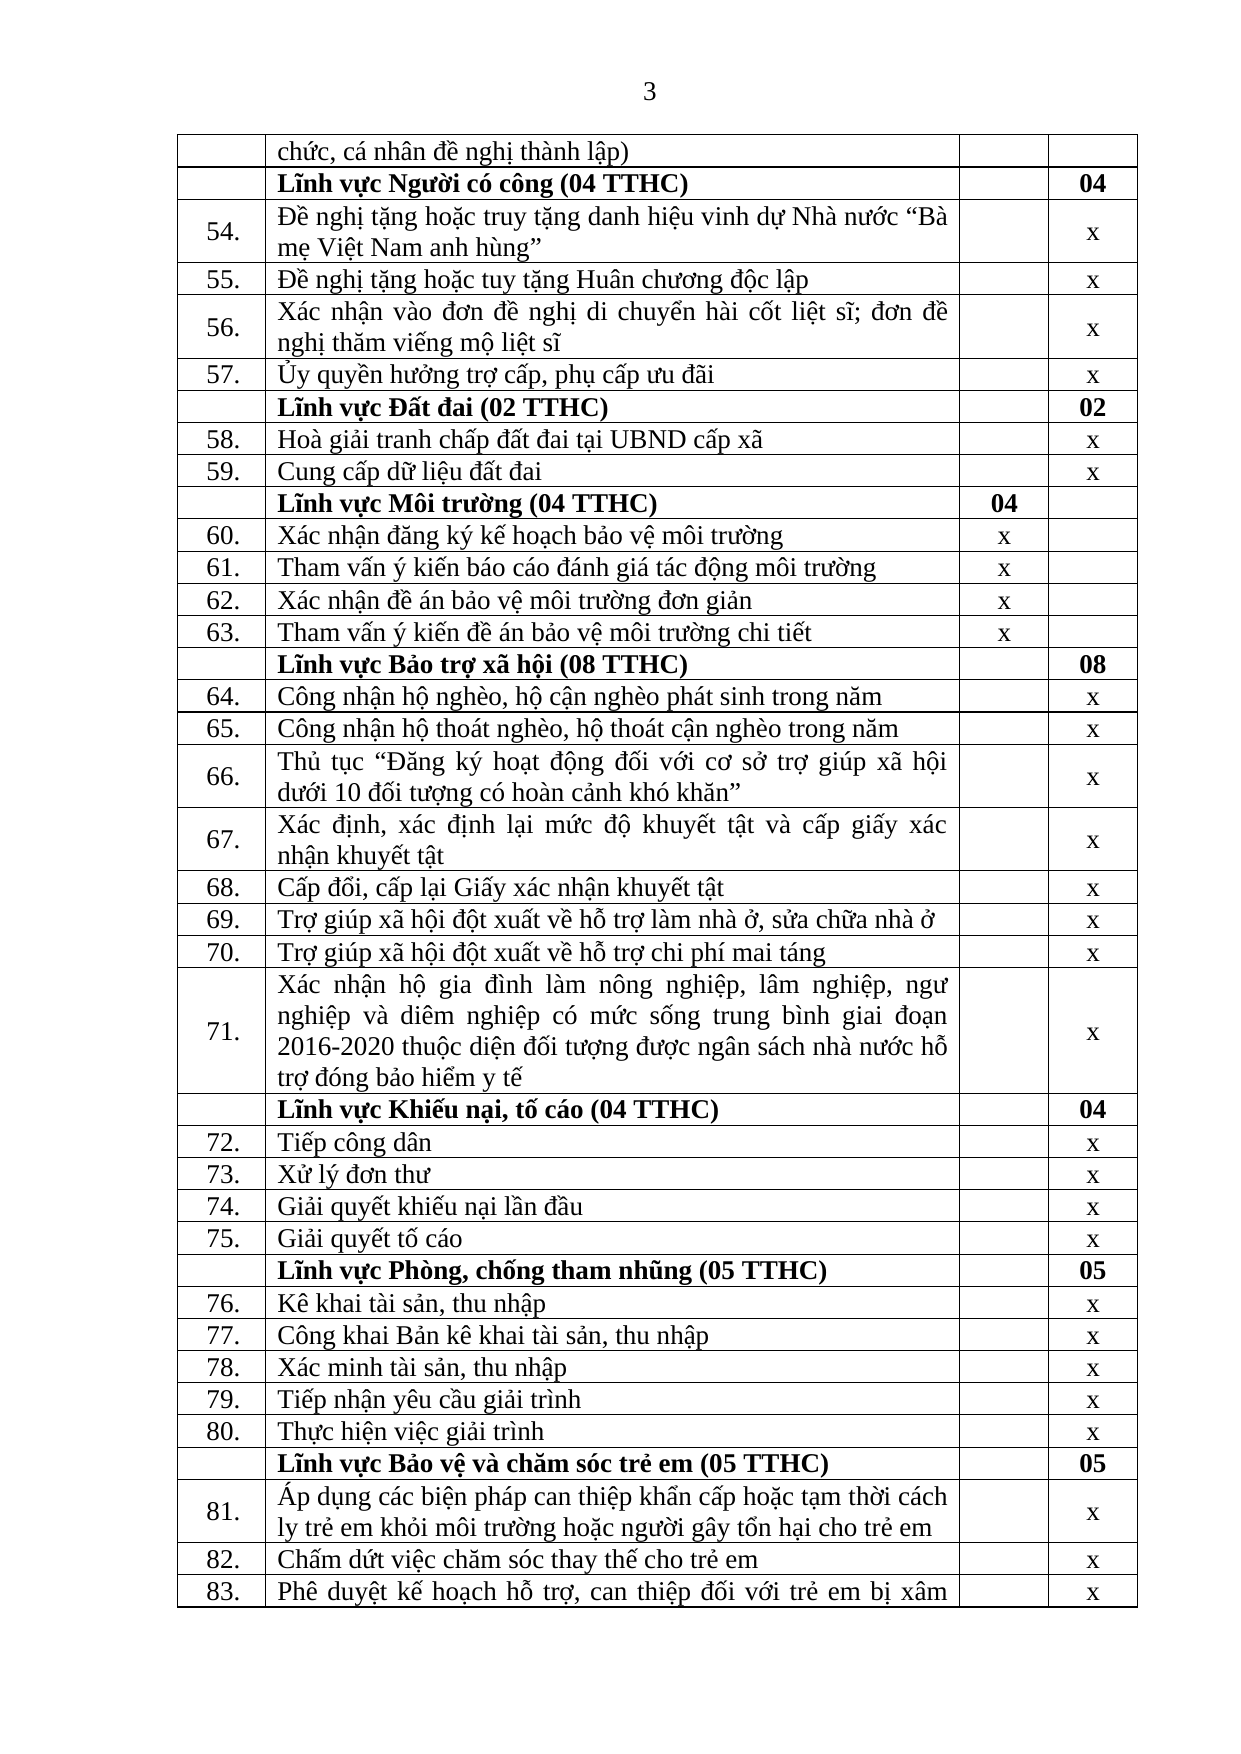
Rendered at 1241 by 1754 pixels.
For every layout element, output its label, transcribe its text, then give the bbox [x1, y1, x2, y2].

table_cell [178, 1287, 265, 1318]
table_cell x [1049, 359, 1137, 389]
table_cell Xác minh tài sản, thu nhập [266, 1351, 959, 1382]
table_cell [178, 584, 265, 615]
table_cell Hoà giải tranh chấp đất đai tại UBND cấp xã [266, 423, 959, 454]
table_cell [266, 1575, 959, 1606]
table_cell x [1049, 680, 1137, 711]
table_cell x [960, 616, 1048, 647]
table_cell [960, 1415, 1048, 1447]
table_cell x [1049, 1287, 1137, 1318]
table_cell 08 [1049, 648, 1137, 679]
table_cell [178, 423, 265, 454]
table_cell Tham vấn ý kiến đề án bảo vệ môi trường chi tiết [266, 616, 959, 647]
table_cell [178, 745, 265, 807]
table_cell Đề nghị tặng hoặc tuy tặng Huân chương độc lập [266, 263, 959, 294]
table_cell [178, 808, 265, 870]
table_cell x [1049, 1126, 1137, 1157]
table_cell x [1049, 1383, 1137, 1414]
table_cell [178, 1190, 265, 1221]
table_cell x [1049, 1190, 1137, 1221]
table_cell Tham vấn ý kiến báo cáo đánh giá tác động môi trường [266, 552, 959, 583]
table_cell [960, 200, 1048, 262]
table_cell [178, 871, 265, 902]
table_cell x [1049, 936, 1137, 967]
table_cell Lĩnh vực Người có công (04 TTHC) [266, 168, 959, 198]
table_cell [178, 487, 265, 518]
table_cell Cung cấp dữ liệu đất đai [266, 455, 959, 486]
table_cell x [1049, 904, 1137, 935]
table_cell [178, 616, 265, 647]
table_cell [960, 1575, 1048, 1606]
table_cell x [1049, 1351, 1137, 1382]
table_cell x [1049, 871, 1137, 902]
table_cell [178, 455, 265, 486]
table_cell [960, 391, 1048, 422]
table_cell [178, 1543, 265, 1574]
table_cell x [1049, 1543, 1137, 1574]
table_cell [960, 1480, 1048, 1542]
table_cell Lĩnh vực Khiếu nại, tố cáo (04 TTHC) [266, 1094, 959, 1125]
table_cell Xác định, xác định lại mức độ khuyết tật và cấp giấy xác nhận khuyết tật [266, 808, 959, 870]
table_cell [960, 359, 1048, 389]
table_cell [960, 1190, 1048, 1221]
table_cell x [1049, 1575, 1137, 1606]
table_cell [178, 1222, 265, 1253]
table_cell Xác nhận hộ gia đình làm nông nghiệp, lâm nghiệp, ngư nghiệp và diêm nghiệp có mức sống trung bình giai đoạn 2016-2020 thuộc diện đối tượng được ngân sách nhà nước hỗ trợ đóng bảo hiểm y tế [266, 968, 959, 1092]
table_cell [960, 1126, 1048, 1157]
table_cell Chấm dứt việc chăm sóc thay thế cho trẻ em [266, 1543, 959, 1574]
table_cell x [1049, 1158, 1137, 1189]
table_cell Lĩnh vực Môi trường (04 TTHC) [266, 487, 959, 518]
table_cell [1049, 584, 1137, 615]
table_cell Trợ giúp xã hội đột xuất về hỗ trợ làm nhà ở, sửa chữa nhà ở [266, 904, 959, 935]
table_cell Tiếp công dân [266, 1126, 959, 1157]
table_cell x [960, 584, 1048, 615]
table_cell [178, 648, 265, 679]
table_cell [178, 135, 265, 166]
table_cell 05 [1049, 1448, 1137, 1479]
table_cell [178, 1255, 265, 1286]
table_cell [960, 713, 1048, 744]
table_cell x [1049, 968, 1137, 1092]
table_cell [178, 1094, 265, 1125]
table_cell [960, 135, 1048, 166]
table_cell [178, 295, 265, 357]
table_cell [960, 1255, 1048, 1286]
table_cell [960, 168, 1048, 198]
table_cell Đề nghị tặng hoặc truy tặng danh hiệu vinh dự Nhà nước “Bà mẹ Việt Nam anh hùng” [266, 200, 959, 262]
table_cell [178, 1126, 265, 1157]
table_cell [1049, 552, 1137, 583]
table_cell [178, 263, 265, 294]
table_cell [178, 904, 265, 935]
table_cell Thực hiện việc giải trình [266, 1415, 959, 1447]
table_cell [960, 455, 1048, 486]
table_cell [960, 680, 1048, 711]
table_cell [178, 1351, 265, 1382]
table_cell [178, 552, 265, 583]
table_cell Lĩnh vực Đất đai (02 TTHC) [266, 391, 959, 422]
table_cell [960, 648, 1048, 679]
table_cell 05 [1049, 1255, 1137, 1286]
table_cell x [1049, 135, 1137, 166]
table_cell x [1049, 745, 1137, 807]
table_cell [960, 1383, 1048, 1414]
table_cell Ủy quyền hưởng trợ cấp, phụ cấp ưu đãi [266, 359, 959, 389]
table_cell [960, 1448, 1048, 1479]
table_cell [960, 745, 1048, 807]
table_cell [178, 359, 265, 389]
table_cell [178, 200, 265, 262]
table_cell [178, 968, 265, 1092]
table_cell [960, 968, 1048, 1092]
table_cell [1049, 519, 1137, 551]
table_cell Giải quyết tố cáo [266, 1222, 959, 1253]
table_cell [178, 1158, 265, 1189]
table_cell [960, 1351, 1048, 1382]
table_cell [178, 1575, 265, 1606]
table_cell x [1049, 1222, 1137, 1253]
table_cell x [1049, 200, 1137, 262]
table_cell x [1049, 455, 1137, 486]
table_cell Công nhận hộ thoát nghèo, hộ thoát cận nghèo trong năm [266, 713, 959, 744]
table_cell Xác nhận đăng ký kế hoạch bảo vệ môi trường [266, 519, 959, 551]
table_cell Áp dụng các biện pháp can thiệp khẩn cấp hoặc tạm thời cách ly trẻ em khỏi môi trường hoặc người gây tổn hại cho trẻ em [266, 1480, 959, 1542]
table_cell x [1049, 1480, 1137, 1542]
table_cell [178, 168, 265, 198]
table_cell x [1049, 1319, 1137, 1350]
table_cell [960, 904, 1048, 935]
table_cell [178, 1480, 265, 1542]
table_cell [960, 1158, 1048, 1189]
table_cell [178, 1319, 265, 1350]
table_cell Xử lý đơn thư [266, 1158, 959, 1189]
table_cell Kê khai tài sản, thu nhập [266, 1287, 959, 1318]
table_cell [1049, 616, 1137, 647]
table_cell x [1049, 713, 1137, 744]
table_cell x [1049, 808, 1137, 870]
table_cell [960, 1094, 1048, 1125]
table_cell [960, 1287, 1048, 1318]
table_cell Xác nhận vào đơn đề nghị di chuyển hài cốt liệt sĩ; đơn đề nghị thăm viếng mộ liệt sĩ [266, 295, 959, 357]
table_cell Lĩnh vực Bảo vệ và chăm sóc trẻ em (05 TTHC) [266, 1448, 959, 1479]
table_cell Thủ tục “Đăng ký hoạt động đối với cơ sở trợ giúp xã hội dưới 10 đối tượng có hoàn cảnh khó khăn” [266, 745, 959, 807]
table_cell [960, 936, 1048, 967]
table_cell [960, 263, 1048, 294]
table_cell x [960, 552, 1048, 583]
table_cell x [960, 519, 1048, 551]
table_cell [178, 1383, 265, 1414]
table_cell 02 [1049, 391, 1137, 422]
table_cell [960, 871, 1048, 902]
table_cell x [1049, 423, 1137, 454]
table_cell [178, 936, 265, 967]
table_cell [1049, 487, 1137, 518]
table_cell [960, 808, 1048, 870]
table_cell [266, 135, 959, 166]
table_cell [178, 1415, 265, 1447]
table_cell [178, 713, 265, 744]
table_cell 04 [1049, 168, 1137, 198]
table_cell x [1049, 263, 1137, 294]
table_cell Tiếp nhận yêu cầu giải trình [266, 1383, 959, 1414]
table_cell [960, 295, 1048, 357]
table_cell [178, 391, 265, 422]
table_cell [960, 423, 1048, 454]
table_cell Cấp đổi, cấp lại Giấy xác nhận khuyết tật [266, 871, 959, 902]
table_cell 04 [1049, 1094, 1137, 1125]
table_cell 04 [960, 487, 1048, 518]
table_cell Trợ giúp xã hội đột xuất về hỗ trợ chi phí mai táng [266, 936, 959, 967]
table_cell [178, 1448, 265, 1479]
table_cell [960, 1543, 1048, 1574]
table_cell [178, 519, 265, 551]
table_cell x [1049, 295, 1137, 357]
table_cell Công nhận hộ nghèo, hộ cận nghèo phát sinh trong năm [266, 680, 959, 711]
table_cell Công khai Bản kê khai tài sản, thu nhập [266, 1319, 959, 1350]
table_cell x [1049, 1415, 1137, 1447]
table_cell Xác nhận đề án bảo vệ môi trường đơn giản [266, 584, 959, 615]
table_cell [960, 1319, 1048, 1350]
table_cell [178, 680, 265, 711]
table_cell [960, 1222, 1048, 1253]
table_cell Lĩnh vực Bảo trợ xã hội (08 TTHC) [266, 648, 959, 679]
table_cell Giải quyết khiếu nại lần đầu [266, 1190, 959, 1221]
table_cell Lĩnh vực Phòng, chống tham nhũng (05 TTHC) [266, 1255, 959, 1286]
